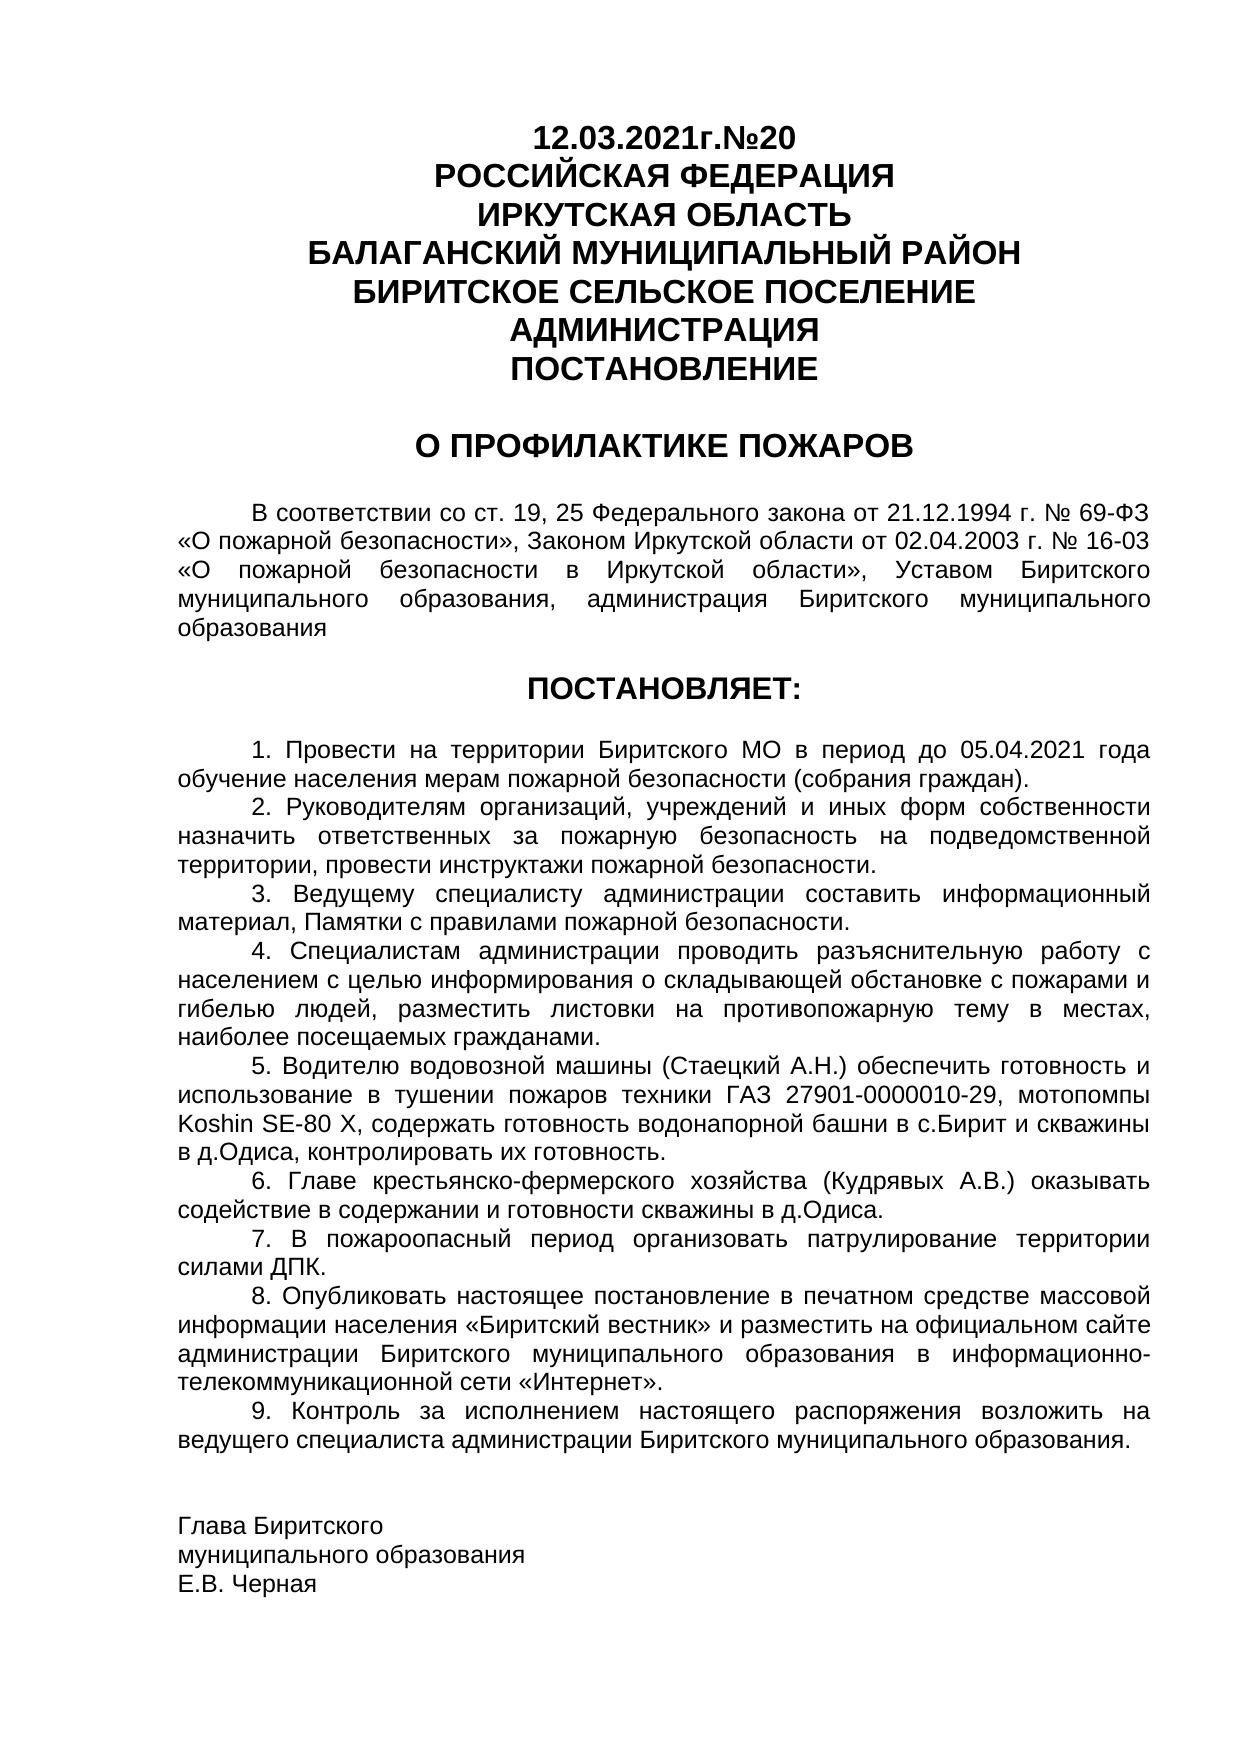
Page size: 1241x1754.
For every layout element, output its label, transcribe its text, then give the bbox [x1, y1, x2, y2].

text муниципального образования [177, 1540, 1152, 1568]
text 7. В пожароопасный период организовать патрулирование территории силами ДПК. [177, 1223, 1152, 1281]
text ПОСТАНОВЛЕНИЕ [177, 349, 1152, 387]
text 8. Опубликовать настоящее постановление в печатном средстве массовой информации населения «Биритский вестник» и разместить на официальном сайте администрации Биритского муниципального образования в информационно-телекоммуникационной сети «Интернет». [177, 1281, 1152, 1396]
text 9. Контроль за исполнением настоящего распоряжения возложить на ведущего специалиста администрации Биритского муниципального образования. [177, 1396, 1152, 1453]
text В соответствии со ст. 19, 25 Федерального закона от 21.12.1994 г. № 69-ФЗ «О пожарной безопасности», Законом Иркутской области от 02.04.2003 г. № 16-03 «О пожарной безопасности в Иркутской области», Уставом Биритского муниципального образования, администрация Биритского муниципального образования [177, 498, 1152, 641]
text 12.03.2021г.№20 [177, 118, 1152, 157]
text 3. Ведущему специалисту администрации составить информационный материал, Памятки с правилами пожарной безопасности. [177, 878, 1152, 936]
text БАЛАГАНСКИЙ МУНИЦИПАЛЬНЫЙ РАЙОН [177, 233, 1152, 272]
text О ПРОФИЛАКТИКЕ ПОЖАРОВ [177, 426, 1152, 464]
text 2. Руководителям организаций, учреждений и иных форм собственности назначить ответственных за пожарную безопасность на подведомственной территории, провести инструктажи пожарной безопасности. [177, 792, 1152, 878]
text ИРКУТСКАЯ ОБЛАСТЬ [177, 195, 1152, 233]
text Глава Биритского [177, 1511, 1152, 1540]
text Е.В. Черная [177, 1568, 1152, 1597]
text 5. Водителю водовозной машины (Стаецкий А.Н.) обеспечить готовность и использование в тушении пожаров техники ГАЗ 27901-0000010-29, мотопомпы Koshin SE-80 X, содержать готовность водонапорной башни в с.Бирит и скважины в д.Одиса, контролировать их готовность. [177, 1051, 1152, 1166]
text 6. Главе крестьянско-фермерского хозяйства (Кудрявых А.В.) оказывать содействие в содержании и готовности скважины в д.Одиса. [177, 1166, 1152, 1223]
text ПОСТАНОВЛЯЕТ: [177, 670, 1152, 706]
text БИРИТСКОЕ СЕЛЬСКОЕ ПОСЕЛЕНИЕ [177, 272, 1152, 310]
text АДМИНИСТРАЦИЯ [177, 310, 1152, 349]
text 1. Провести на территории Биритского МО в период до 05.04.2021 года обучение населения мерам пожарной безопасности (собрания граждан). [177, 735, 1152, 792]
text 4. Специалистам администрации проводить разъяснительную работу с населением с целью информирования о складывающей обстановке с пожарами и гибелью людей, разместить листовки на противопожарную тему в местах, наиболее посещаемых гражданами. [177, 936, 1152, 1051]
text РОССИЙСКАЯ ФЕДЕРАЦИЯ [177, 157, 1152, 195]
